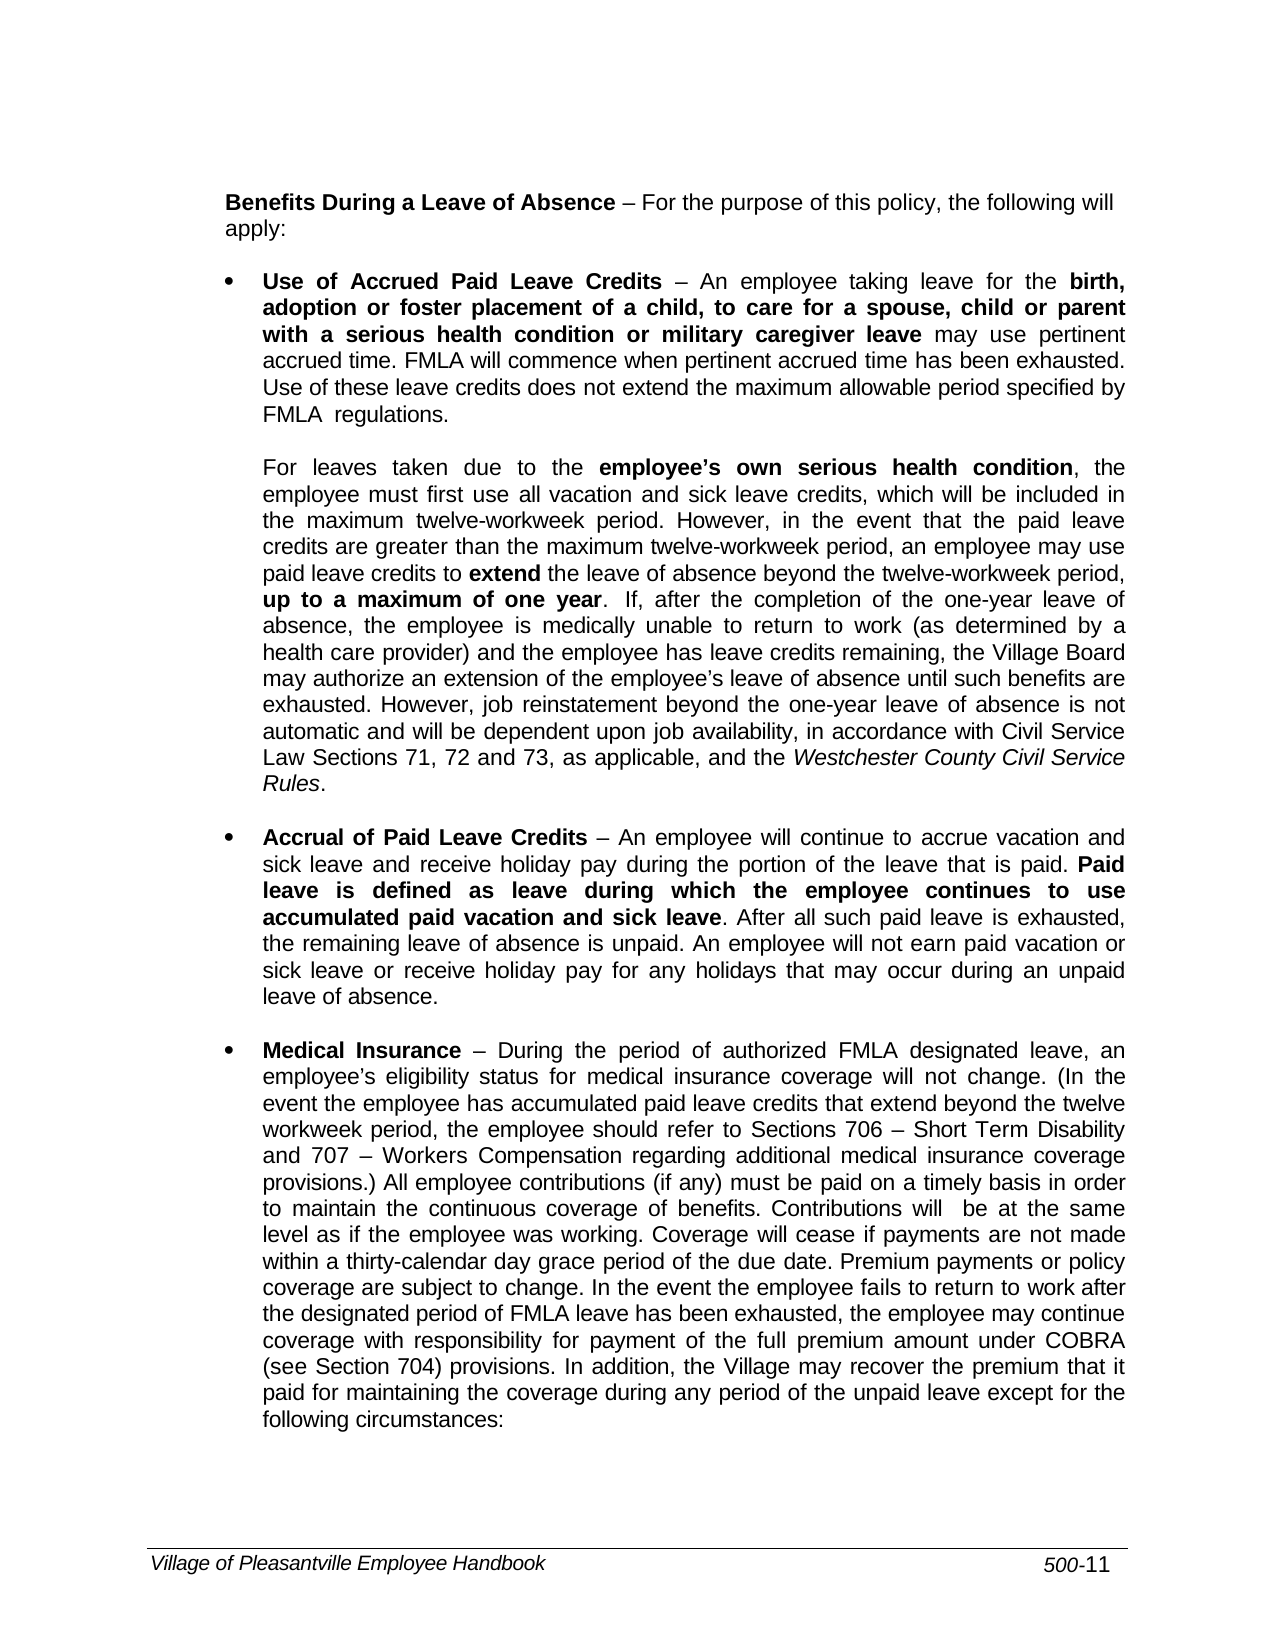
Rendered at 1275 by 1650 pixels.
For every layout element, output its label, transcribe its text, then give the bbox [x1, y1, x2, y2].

list Accrual of Paid Leave Credits – An employee will continue to accrue vacation and sick leave and receive holiday pay during the portion of the leave that is paid. Paid leave is defined as leave during which the employee continues to use accumulated paid vacation and sick leave. After all such paid leave is exhausted, the remaining leave of absence is unpaid. An employee will not earn paid vacation or sick leave or receive holiday pay for any holidays that may occur during an unpaid leave of absence. [225, 824, 1126, 1010]
text For leaves taken due to the employee’s own serious health condition, the employee must first use all vacation and sick leave credits, which will be included in the maximum twelve-workweek period. However, in the event that the paid leave credits are greater than the maximum twelve-workweek period, an employee may use paid leave credits to extend the leave of absence beyond the twelve-workweek period, up to a maximum of one year. If, after the completion of the one-year leave of absence, the employee is medically unable to return to work (as determined by a health care provider) and the employee has leave credits remaining, the Village Board may authorize an extension of the employee’s leave of absence until such benefits are exhausted. However, job reinstatement beyond the one-year leave of absence is not automatic and will be dependent upon job availability, in accordance with Civil Service Law Sections 71, 72 and 73, as applicable, and the Westchester County Civil Service Rules. [262, 454, 1126, 797]
list Use of Accrued Paid Leave Credits – An employee taking leave for the birth, adoption or foster placement of a child, to care for a spouse, child or parent with a serious health condition or military caregiver leave may use pertinent accrued time. FMLA will commence when pertinent accrued time has been exhausted. Use of these leave credits does not extend the maximum allowable period specified by FMLA regulations. [225, 268, 1125, 427]
text Benefits During a Leave of Absence – For the purpose of this policy, the following will apply: [225, 189, 1154, 242]
list Medical Insurance – During the period of authorized FMLA designated leave, an employee’s eligibility status for medical insurance coverage will not change. (In the event the employee has accumulated paid leave credits that extend beyond the twelve workweek period, the employee should refer to Sections 706 – Short Term Disability and 707 – Workers Compensation regarding additional medical insurance coverage provisions.) All employee contributions (if any) must be paid on a timely basis in order to maintain the continuous coverage of benefits. Contributions will be at the same level as if the employee was working. Coverage will cease if payments are not made within a thirty-calendar day grace period of the due date. Premium payments or policy coverage are subject to change. In the event the employee fails to return to work after the designated period of FMLA leave has been exhausted, the employee may continue coverage with responsibility for payment of the full premium amount under COBRA (see Section 704) provisions. In addition, the Village may recover the premium that it paid for maintaining the coverage during any period of the unpaid leave except for the following circumstances: [225, 1037, 1126, 1432]
